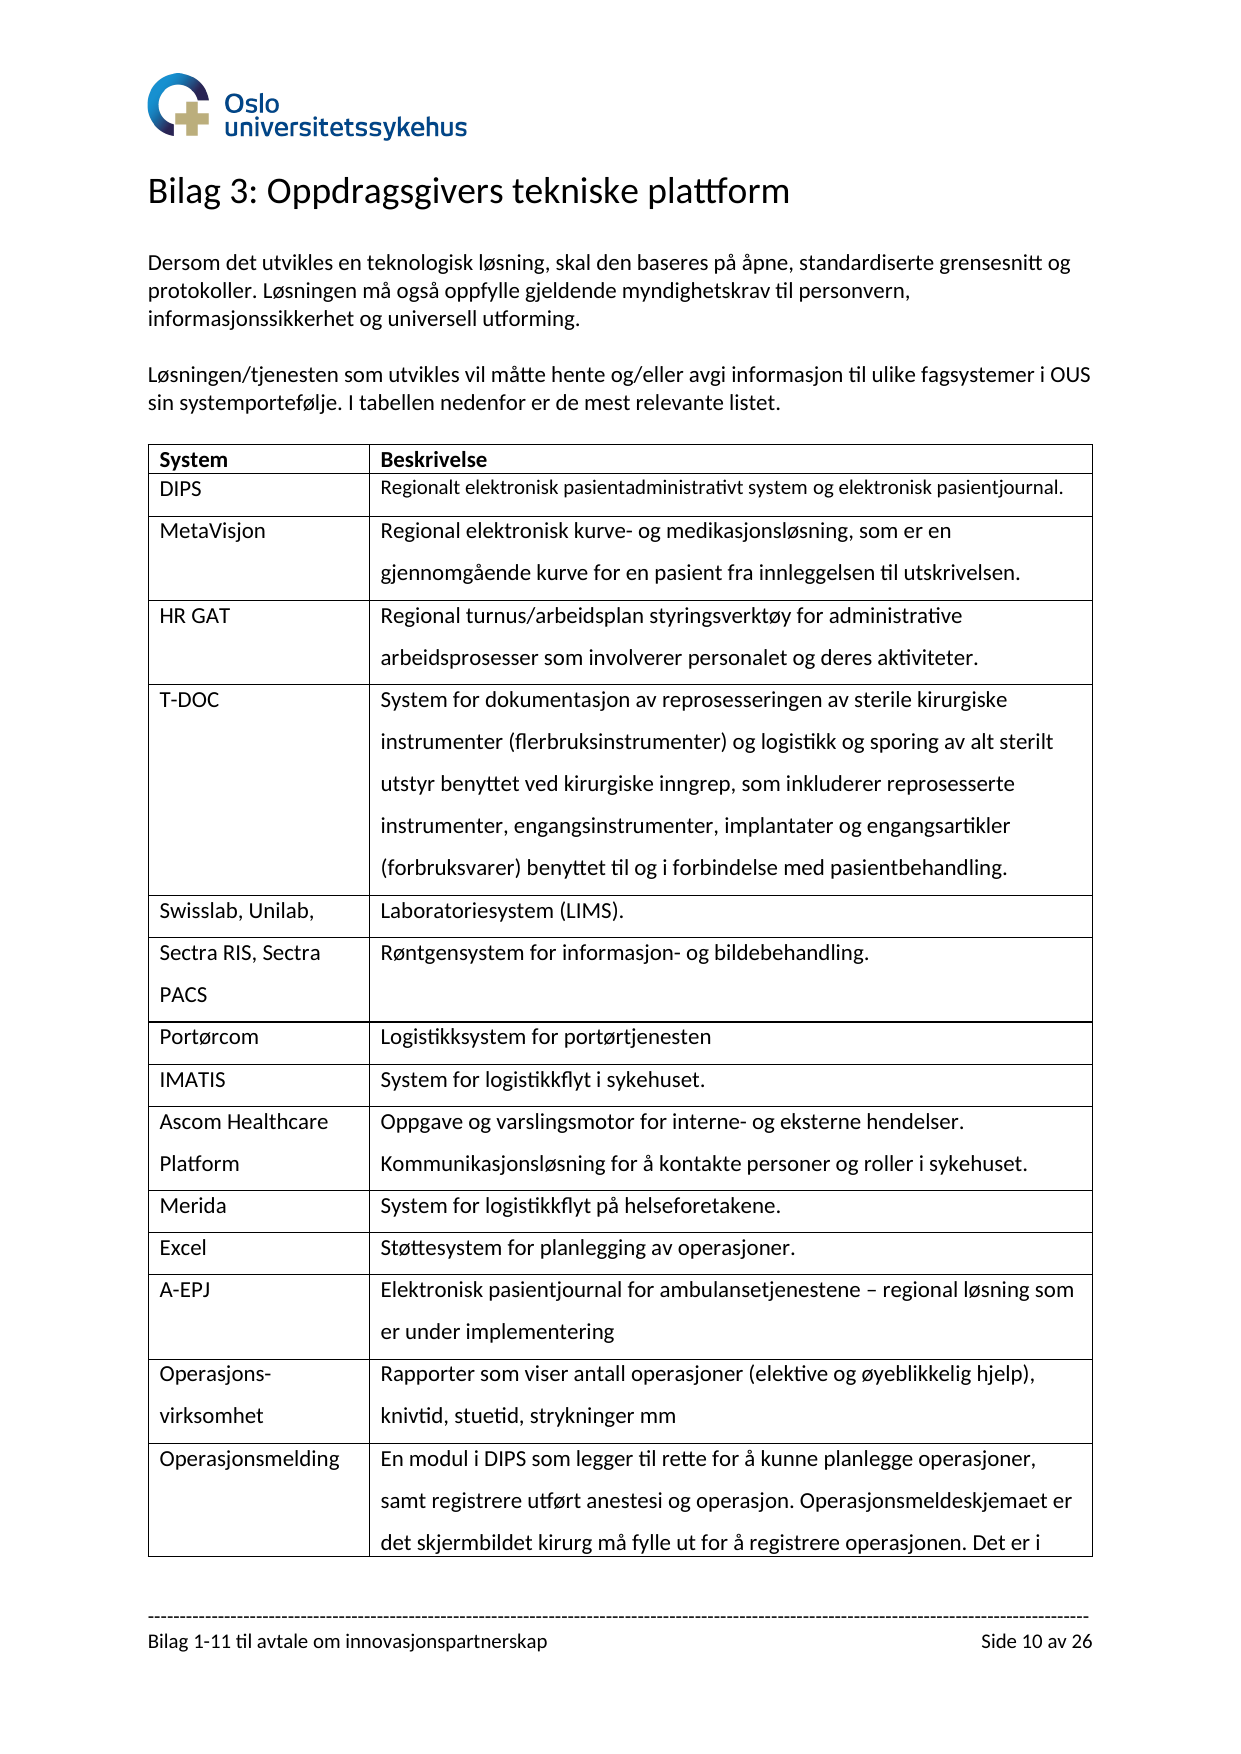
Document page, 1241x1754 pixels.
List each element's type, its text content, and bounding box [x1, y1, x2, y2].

table_cell IMATIS [149, 1065, 369, 1106]
table_cell Merida [149, 1191, 369, 1232]
text Dersom det utvikles en teknologisk løsning, skal den baseres på åpne, standardiserte grensesnitt og protokoller. Løsningen må også oppfylle gjeldende myndighetskrav til personvern, informasjonssikkerhet og universell utforming. [148, 248, 1093, 332]
table_cell Rapporter som viser antall operasjoner (elektive og øyeblikkelig hjelp), knivtid, stuetid, strykninger mm [370, 1360, 1092, 1443]
table_cell Ascom Healthcare Platform [149, 1107, 369, 1190]
table_cell Logistikksystem for portørtjenesten [370, 1023, 1092, 1064]
table_cell MetaVisjon [149, 517, 369, 600]
table_cell Røntgensystem for informasjon- og bildebehandling. [370, 938, 1092, 1021]
table_cell System for logistikkflyt på helseforetakene. [370, 1191, 1092, 1232]
table_cell DIPS [149, 474, 369, 516]
table_cell Støttesystem for planlegging av operasjoner. [370, 1233, 1092, 1274]
table_cell Operasjons-virksomhet [149, 1360, 369, 1443]
table_cell System for logistikkflyt i sykehuset. [370, 1065, 1092, 1106]
table_header System [149, 445, 369, 473]
table_cell Regionalt elektronisk pasientadministrativt system og elektronisk pasientjournal. [370, 474, 1092, 516]
table_cell Operasjonsmelding [149, 1444, 369, 1556]
table_cell System for dokumentasjon av reprosesseringen av sterile kirurgiske instrumenter (flerbruksinstrumenter) og logistikk og sporing av alt sterilt utstyr benyttet ved kirurgiske inngrep, som inkluderer reprosesserte instrumenter, engangsinstrumenter, implantater og engangsartikler (forbruksvarer) benyttet til og i forbindelse med pasientbehandling. [370, 685, 1092, 895]
table_header Beskrivelse [370, 445, 1092, 473]
subtitle Bilag 3: Oppdragsgivers tekniske plattform [148, 167, 1093, 212]
table_cell T-DOC [149, 685, 369, 895]
table_cell Excel [149, 1233, 369, 1274]
table_cell Oppgave og varslingsmotor for interne- og eksterne hendelser. Kommunikasjonsløsning for å kontakte personer og roller i sykehuset. [370, 1107, 1092, 1190]
table_cell A-EPJ [149, 1275, 369, 1358]
table_cell HR GAT [149, 601, 369, 684]
table_cell Portørcom [149, 1023, 369, 1064]
table_cell Elektronisk pasientjournal for ambulansetjenestene – regional løsning som er under implementering [370, 1275, 1092, 1358]
table_cell Regional turnus/arbeidsplan styringsverktøy for administrative arbeidsprosesser som involverer personalet og deres aktiviteter. [370, 601, 1092, 684]
table_cell Laboratoriesystem (LIMS). [370, 896, 1092, 937]
picture [147, 73, 467, 141]
table_cell Swisslab, Unilab, [149, 896, 369, 937]
table_cell Regional elektronisk kurve- og medikasjonsløsning, som er en gjennomgående kurve for en pasient fra innleggelsen til utskrivelsen. [370, 517, 1092, 600]
table_cell Sectra RIS, Sectra PACS [149, 938, 369, 1021]
text Løsningen/tjenesten som utvikles vil måtte hente og/eller avgi informasjon til ulike fagsystemer i OUS sin systemportefølje. I tabellen nedenfor er de mest relevante listet. [148, 360, 1093, 416]
